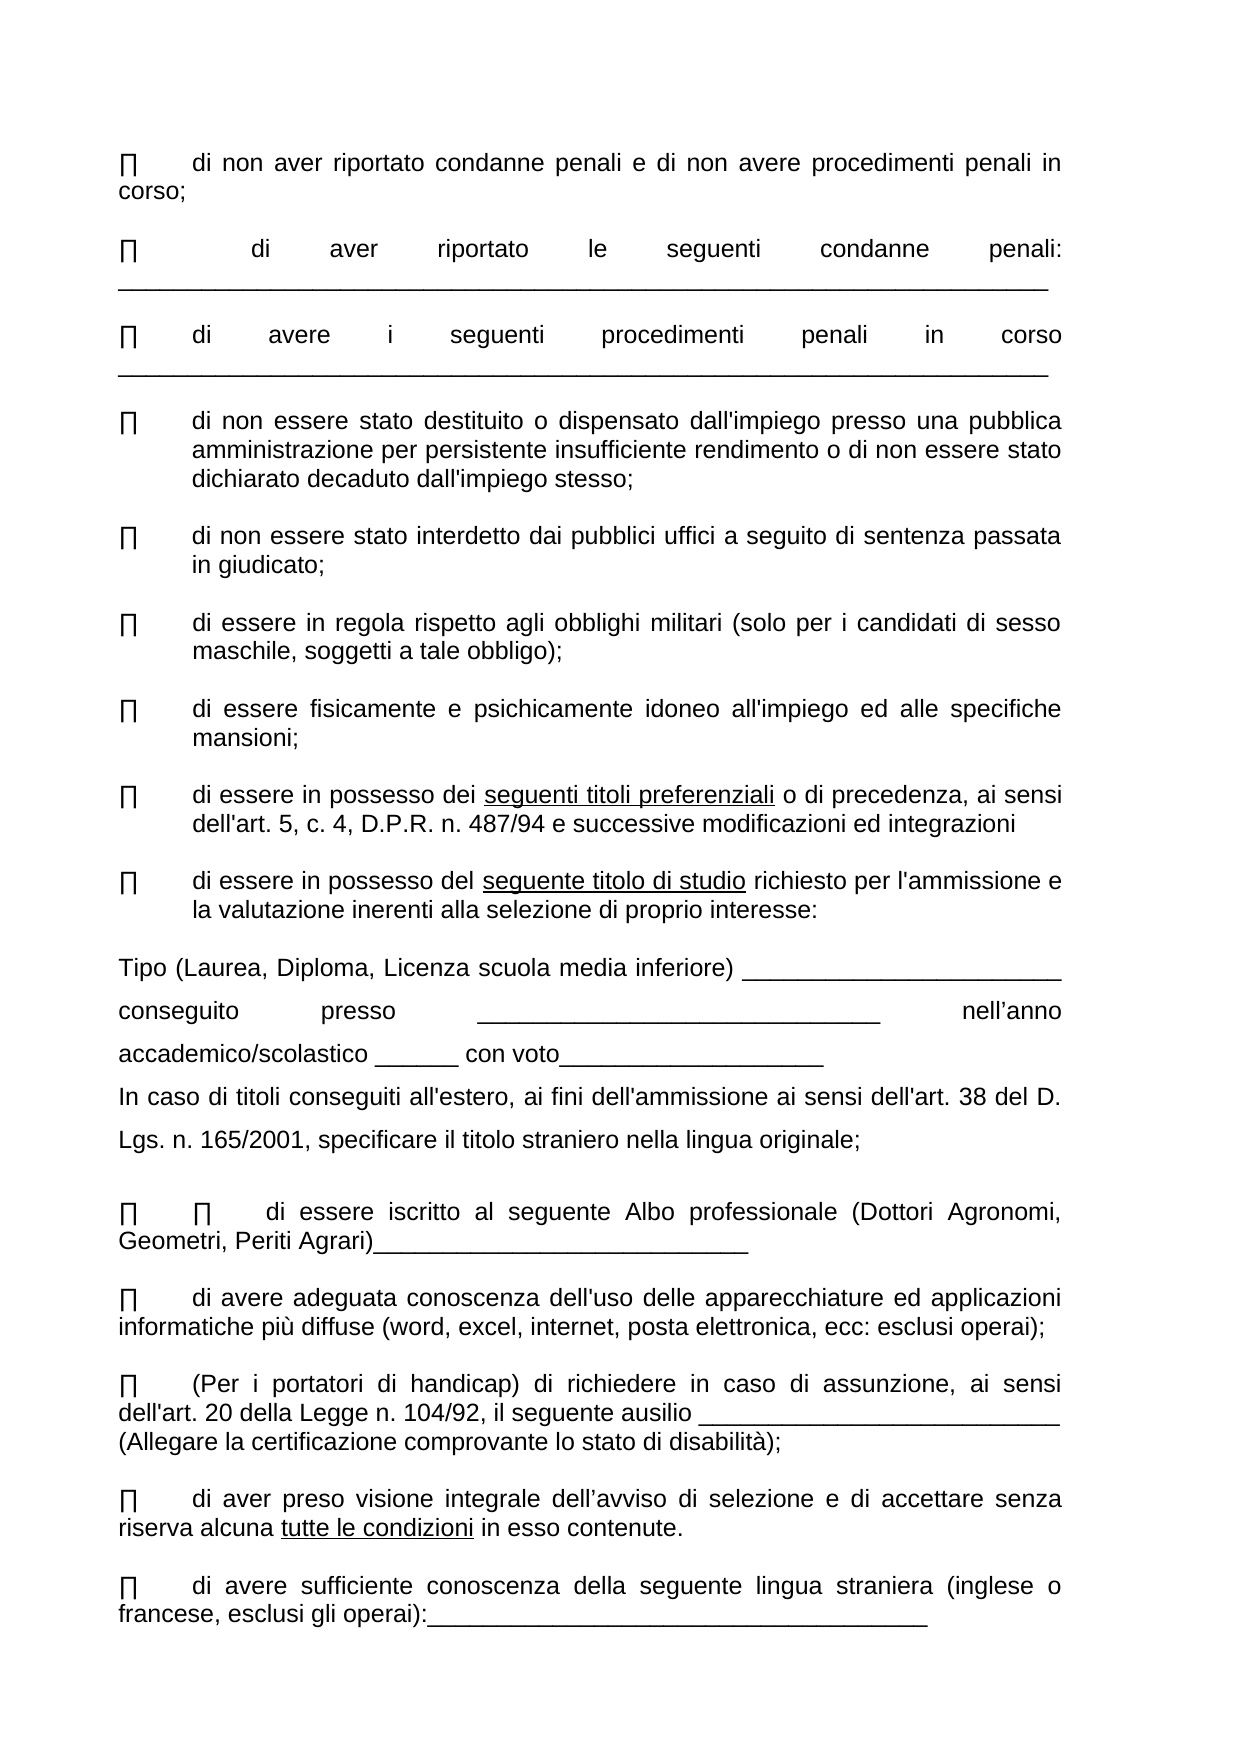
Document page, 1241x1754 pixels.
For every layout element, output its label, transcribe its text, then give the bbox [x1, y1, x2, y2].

text ∏ di avere adeguata conoscenza dell'uso delle apparecchiature ed applicazioni informatiche più diffuse (word, excel, internet, posta elettronica, ecc: esclusi operai); [118, 1283, 1063, 1341]
text ∏ di aver riportato le seguenti condanne penali: ___________________________________________________________________ [118, 234, 1063, 291]
text (Allegare la certificazione comprovante lo stato di disabilità); [118, 1427, 1063, 1456]
text ∏ di essere in possesso dei seguenti titoli preferenziali o di precedenza, ai sensi dell'art. 5, c. 4, D.P.R. n. 487/94 e successive modificazioni ed integrazioni [118, 780, 1063, 838]
text Tipo (Laurea, Diploma, Licenza scuola media inferiore) _______________________ conseguito presso _____________________________ nell’anno accademico/scolastico ______ con voto___________________ [118, 953, 1063, 1068]
text ∏ di non aver riportato condanne penali e di non avere procedimenti penali in corso; [118, 148, 1063, 205]
text ∏ di avere i seguenti procedimenti penali in corso ___________________________________________________________________ [118, 320, 1063, 378]
text In caso di titoli conseguiti all'estero, ai fini dell'ammissione ai sensi dell'art. 38 del D. Lgs. n. 165/2001, specificare il titolo straniero nella lingua originale; [118, 1082, 1063, 1154]
text ∏ di non essere stato interdetto dai pubblici uffici a seguito di sentenza passata in giudicato; [118, 521, 1063, 579]
text ∏ di non essere stato destituito o dispensato dall'impiego presso una pubblica amministrazione per persistente insufficiente rendimento o di non essere stato dichiarato decaduto dall'impiego stesso; [118, 406, 1063, 493]
text ∏ di essere in possesso del seguente titolo di studio richiesto per l'ammissione e la valutazione inerenti alla selezione di proprio interesse: [118, 866, 1063, 924]
text ∏ di essere in regola rispetto agli obblighi militari (solo per i candidati di sesso maschile, soggetti a tale obbligo); [118, 608, 1063, 665]
text ∏ (Per i portatori di handicap) di richiedere in caso di assunzione, ai sensi dell'art. 20 della Legge n. 104/92, il seguente ausilio __________________________ [118, 1369, 1063, 1427]
text ∏ di essere fisicamente e psichicamente idoneo all'impiego ed alle specifiche mansioni; [118, 694, 1063, 751]
text ∏ ∏ di essere iscritto al seguente Albo professionale (Dottori Agronomi, Geometri, Periti Agrari)___________________________ [118, 1197, 1063, 1254]
text ∏ di avere sufficiente conoscenza della seguente lingua straniera (inglese o francese, esclusi gli operai):____________________________________ [118, 1571, 1063, 1628]
text ∏ di aver preso visione integrale dell’avviso di selezione e di accettare senza riserva alcuna tutte le condizioni in esso contenute. [118, 1484, 1063, 1542]
